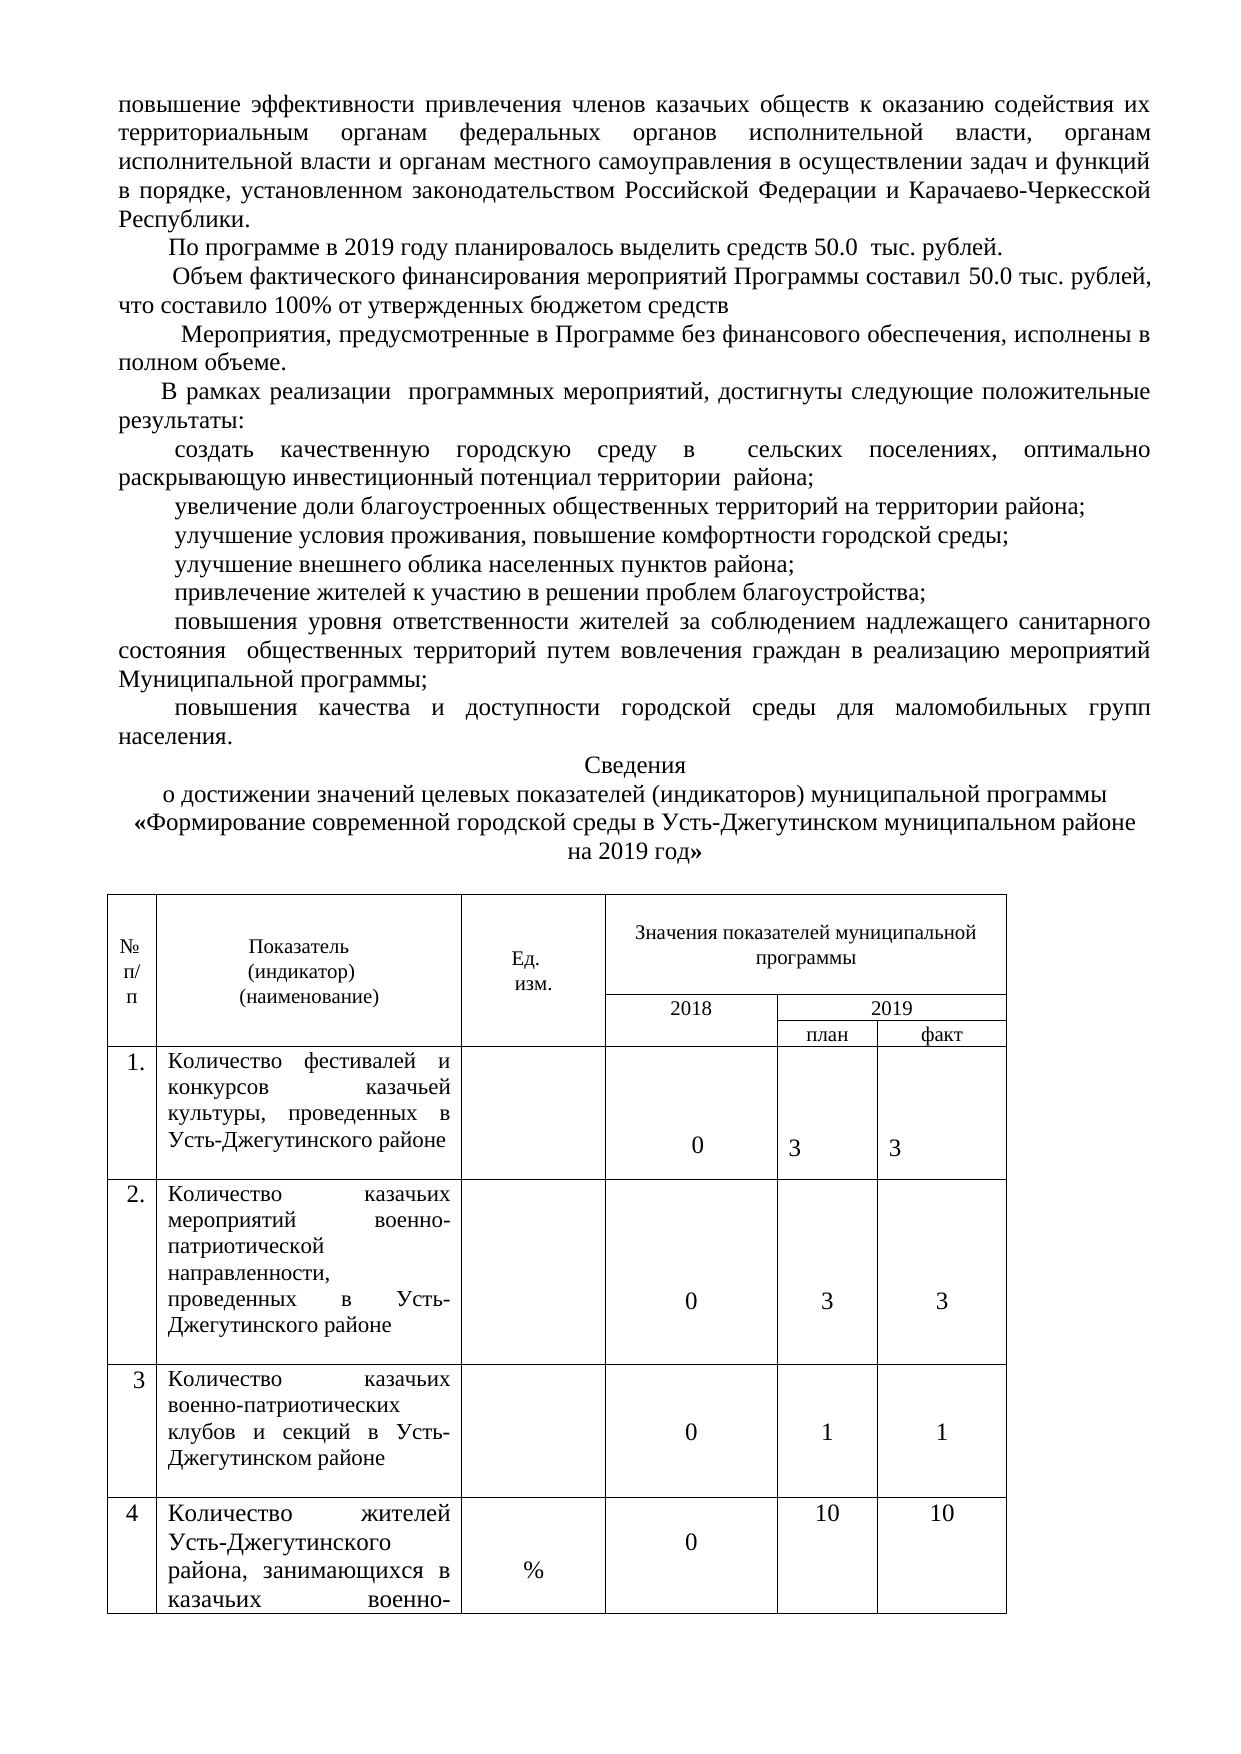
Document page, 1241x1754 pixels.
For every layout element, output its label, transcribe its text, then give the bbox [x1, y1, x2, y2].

table_cell 2018 [606, 995, 777, 1046]
text о достижении значений целевых показателей (индикаторов) муниципальной программы «Формирование современной городской среды в Усть-Джегутинском муниципальном районе на 2019 год» [118, 779, 1152, 865]
table_cell 4 [108, 1498, 156, 1613]
text улучшение условия проживания, повышение комфортности городской среды; [118, 520, 1152, 549]
text Мероприятия, предусмотренные в Программе без финансового обеспечения, исполнены в полном объеме. [118, 319, 1152, 376]
table_cell 2. [108, 1180, 156, 1364]
table_cell план [778, 1021, 877, 1046]
table_cell [462, 1047, 605, 1178]
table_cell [157, 1498, 461, 1613]
table_header № п/п [108, 895, 156, 1046]
table_cell 2019 [778, 995, 1006, 1020]
text повышение эффективности привлечения членов казачьих обществ к оказанию содействия их территориальным органам федеральных органов исполнительной власти, органам исполнительной власти и органам местного самоуправления в осуществлении задач и функций в порядке, установленном законодательством Российской Федерации и Карачаево-Черкесской Республики. [118, 89, 1152, 232]
text По программе в 2019 году планировалось выделить средств 50.0 тыс. рублей. [118, 232, 1152, 261]
text повышения уровня ответственности жителей за соблюдением надлежащего санитарного состояния общественных территорий путем вовлечения граждан в реализацию мероприятий Муниципальной программы; [118, 606, 1152, 692]
table_header Ед. изм. [462, 895, 605, 1046]
text увеличение доли благоустроенных общественных территорий на территории района; [118, 491, 1152, 520]
table_header Значения показателей муниципальной программы [606, 895, 1006, 994]
table_cell 3 [108, 1365, 156, 1497]
text Объем фактического финансирования мероприятий Программы составил 50.0 тыс. рублей, что составило 100% от утвержденных бюджетом средств [118, 261, 1152, 319]
table_cell 10 [778, 1498, 877, 1613]
table_cell 3 [778, 1047, 877, 1178]
table_cell % [462, 1498, 605, 1613]
table_cell [462, 1365, 605, 1497]
text В рамках реализации программных мероприятий, достигнуты следующие положительные результаты: [118, 376, 1152, 434]
table_cell 1. [108, 1047, 156, 1178]
table_header Показатель (индикатор) (наименование) [157, 895, 461, 1046]
table_cell 3 [878, 1180, 1006, 1364]
table_cell 0 [606, 1365, 777, 1497]
table_cell 3 [778, 1180, 877, 1364]
text Сведения [118, 750, 1152, 779]
table_cell 3 [878, 1047, 1006, 1178]
table_cell Количество фестивалей и конкурсов казачьей культуры, проведенных в Усть-Джегутинского районе [157, 1047, 461, 1178]
table_cell 1 [778, 1365, 877, 1497]
text привлечение жителей к участию в решении проблем благоустройства; [118, 577, 1152, 606]
text создать качественную городскую среду в сельских поселениях, оптимально раскрывающую инвестиционный потенциал территории района; [118, 434, 1152, 491]
table_cell Количество казачьих мероприятий военно-патриотической направленности, проведенных в Усть-Джегутинского районе [157, 1180, 461, 1364]
table_cell 0 [606, 1180, 777, 1364]
table_cell 0 [606, 1047, 777, 1178]
text улучшение внешнего облика населенных пунктов района; [118, 549, 1152, 577]
table_cell факт [878, 1021, 1006, 1046]
table_cell 10 [878, 1498, 1006, 1613]
table_cell 1 [878, 1365, 1006, 1497]
text повышения качества и доступности городской среды для маломобильных групп населения. [118, 692, 1152, 750]
table_cell 0 [606, 1498, 777, 1613]
table_cell [462, 1180, 605, 1364]
table_cell Количество казачьих военно-патриотических клубов и секций в Усть-Джегутинском районе [157, 1365, 461, 1497]
